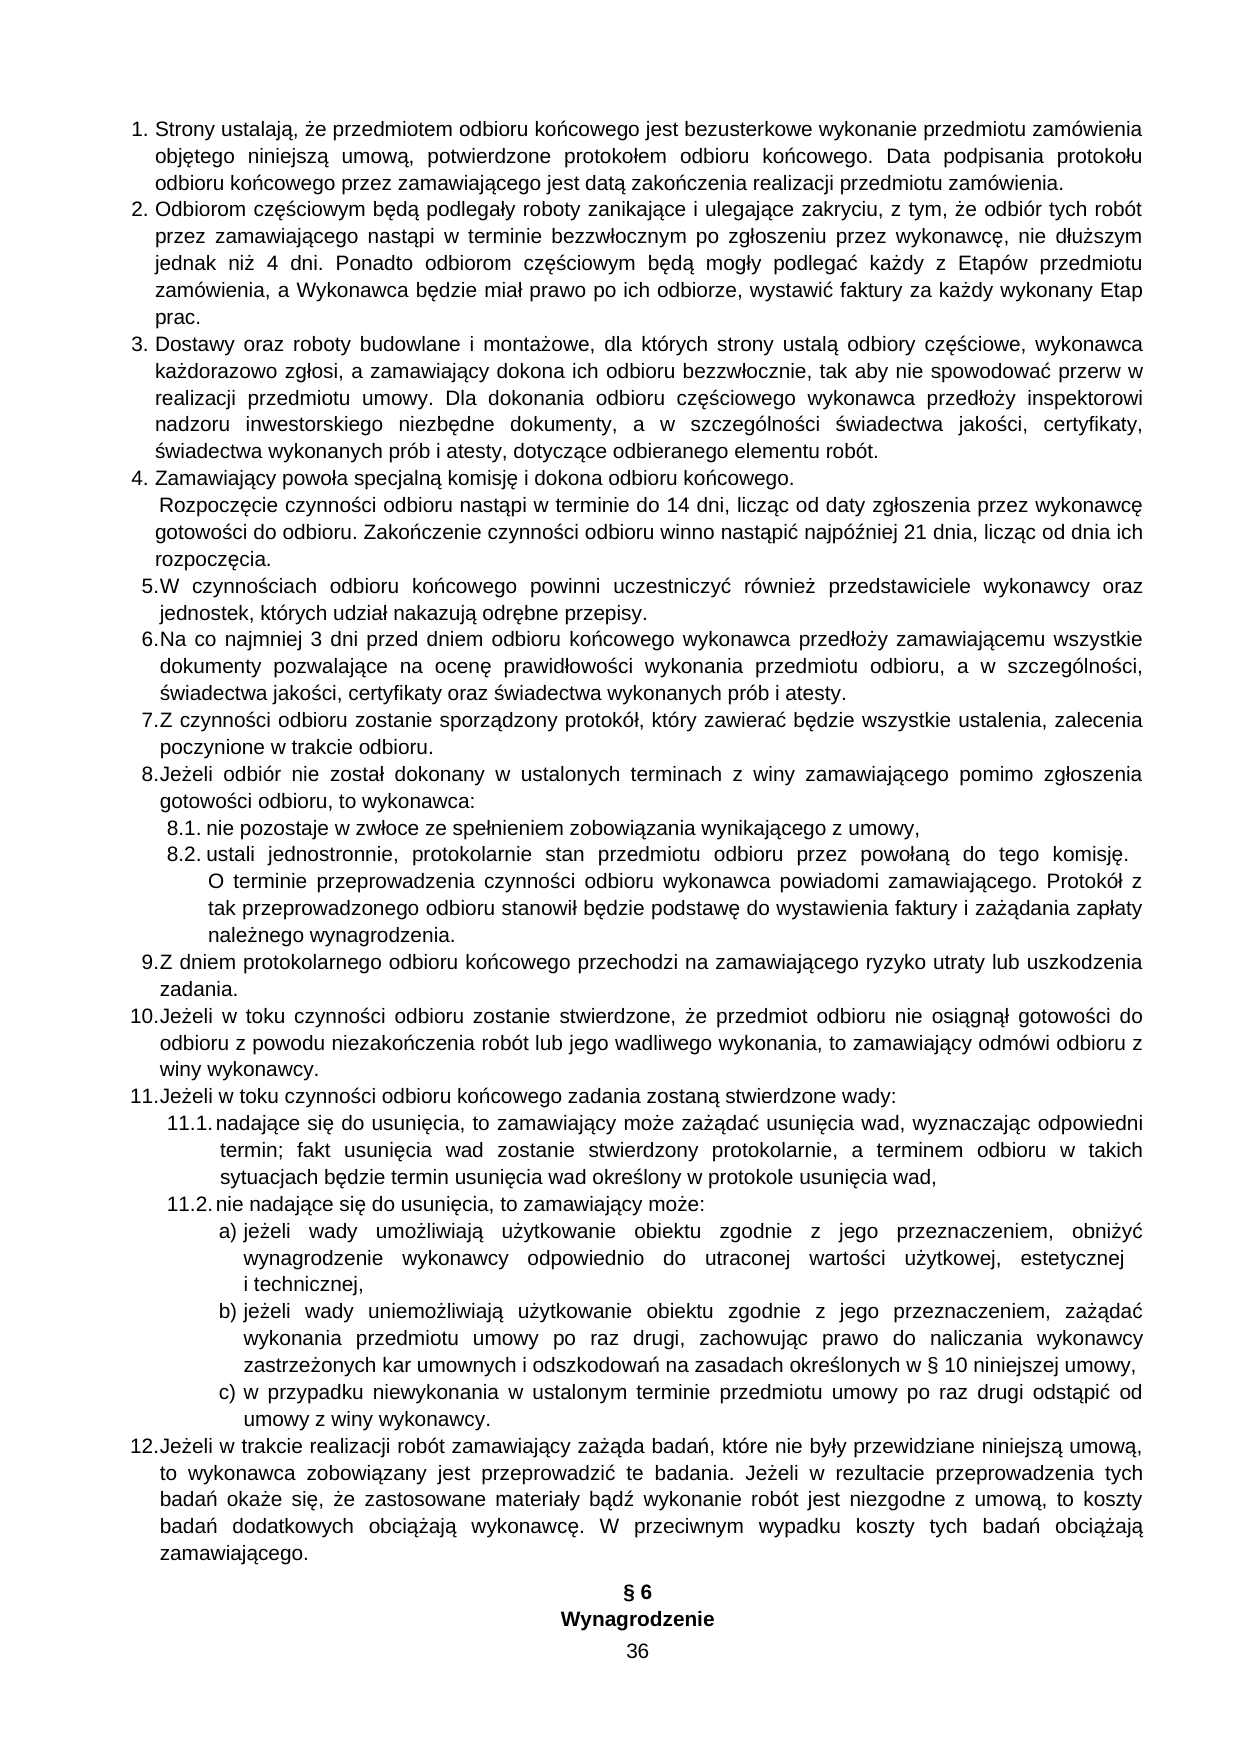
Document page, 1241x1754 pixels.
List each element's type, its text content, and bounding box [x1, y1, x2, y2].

text 8.2. ustali jednostronnie, protokolarnie stan przedmiotu odbioru przez powołaną do tego komisję. O terminie przeprowadzenia czynności odbioru wykonawca powiadomi zamawiającego. Protokół z tak przeprowadzonego odbioru stanowił będzie podstawę do wystawienia faktury i zażądania zapłaty należnego wynagrodzenia. [167, 839, 1144, 947]
text 8. Jeżeli odbiór nie został dokonany w ustalonych terminach z winy zamawiającego pomimo zgłoszenia gotowości odbioru, to wykonawca: [130, 759, 1144, 812]
text § 6 Wynagrodzenie [131, 1577, 1144, 1631]
text c) w przypadku niewykonania w ustalonym terminie przedmiotu umowy po raz drugi odstąpić od umowy z winy wykonawcy. [218, 1377, 1144, 1431]
text 6. Na co najmniej 3 dni przed dniem odbioru końcowego wykonawca przedłoży zamawiającemu wszystkie dokumenty pozwalające na ocenę prawidłowości wykonania przedmiotu odbioru, a w szczególności, świadectwa jakości, certyfikaty oraz świadectwa wykonanych prób i atesty. [130, 624, 1144, 705]
text 2. Odbiorom częściowym będą podlegały roboty zanikające i ulegające zakryciu, z tym, że odbiór tych robót przez zamawiającego nastąpi w terminie bezzwłocznym po zgłoszeniu przez wykonawcę, nie dłuższym jednak niż 4 dni. Ponadto odbiorom częściowym będą mogły podlegać każdy z Etapów przedmiotu zamówienia, a Wykonawca będzie miał prawo po ich odbiorze, wystawić faktury za każdy wykonany Etap prac. [131, 194, 1144, 329]
text 11. Jeżeli w toku czynności odbioru końcowego zadania zostaną stwierdzone wady: [130, 1081, 1144, 1108]
text 5. W czynnościach odbioru końcowego powinni uczestniczyć również przedstawiciele wykonawcy oraz jednostek, których udział nakazują odrębne przepisy. [130, 571, 1144, 624]
text 7. Z czynności odbioru zostanie sporządzony protokół, który zawierać będzie wszystkie ustalenia, zalecenia poczynione w trakcie odbioru. [130, 705, 1144, 759]
text 11.2. nie nadające się do usunięcia, to zamawiający może: [167, 1189, 1144, 1216]
text 11.1. nadające się do usunięcia, to zamawiający może zażądać usunięcia wad, wyznaczając odpowiedni termin; fakt usunięcia wad zostanie stwierdzony protokolarnie, a terminem odbioru w takich sytuacjach będzie termin usunięcia wad określony w protokole usunięcia wad, [167, 1108, 1144, 1189]
text b) jeżeli wady uniemożliwiają użytkowanie obiektu zgodnie z jego przeznaczeniem, zażądać wykonania przedmiotu umowy po raz drugi, zachowując prawo do naliczania wykonawcy zastrzeżonych kar umownych i odszkodowań na zasadach określonych w § 10 niniejszej umowy, [218, 1296, 1144, 1377]
text 1. Strony ustalają, że przedmiotem odbioru końcowego jest bezusterkowe wykonanie przedmiotu zamówienia objętego niniejszą umową, potwierdzone protokołem odbioru końcowego. Data podpisania protokołu odbioru końcowego przez zamawiającego jest datą zakończenia realizacji przedmiotu zamówienia. [131, 114, 1144, 194]
text Rozpoczęcie czynności odbioru nastąpi w terminie do 14 dni, licząc od daty zgłoszenia przez wykonawcę gotowości do odbioru. Zakończenie czynności odbioru winno nastąpić najpóźniej 21 dnia, licząc od dnia ich rozpoczęcia. [131, 490, 1144, 571]
text 3. Dostawy oraz roboty budowlane i montażowe, dla których strony ustalą odbiory częściowe, wykonawca każdorazowo zgłosi, a zamawiający dokona ich odbioru bezzwłocznie, tak aby nie spowodować przerw w realizacji przedmiotu umowy. Dla dokonania odbioru częściowego wykonawca przedłoży inspektorowi nadzoru inwestorskiego niezbędne dokumenty, a w szczególności świadectwa jakości, certyfikaty, świadectwa wykonanych prób i atesty, dotyczące odbieranego elementu robót. [131, 329, 1144, 463]
text 12. Jeżeli w trakcie realizacji robót zamawiający zażąda badań, które nie były przewidziane niniejszą umową, to wykonawca zobowiązany jest przeprowadzić te badania. Jeżeli w rezultacie przeprowadzenia tych badań okaże się, że zastosowane materiały bądź wykonanie robót jest niezgodne z umową, to koszty badań dodatkowych obciążają wykonawcę. W przeciwnym wypadku koszty tych badań obciążają zamawiającego. [130, 1431, 1144, 1565]
text 8.1. nie pozostaje w zwłoce ze spełnieniem zobowiązania wynikającego z umowy, [167, 812, 1144, 839]
text 9. Z dniem protokolarnego odbioru końcowego przechodzi na zamawiającego ryzyko utraty lub uszkodzenia zadania. [130, 947, 1144, 1001]
text 4. Zamawiający powoła specjalną komisję i dokona odbioru końcowego. [131, 463, 1144, 490]
text 10. Jeżeli w toku czynności odbioru zostanie stwierdzone, że przedmiot odbioru nie osiągnął gotowości do odbioru z powodu niezakończenia robót lub jego wadliwego wykonania, to zamawiający odmówi odbioru z winy wykonawcy. [130, 1001, 1144, 1081]
text a) jeżeli wady umożliwiają użytkowanie obiektu zgodnie z jego przeznaczeniem, obniżyć wynagrodzenie wykonawcy odpowiednio do utraconej wartości użytkowej, estetycznej i technicznej, [218, 1216, 1144, 1296]
